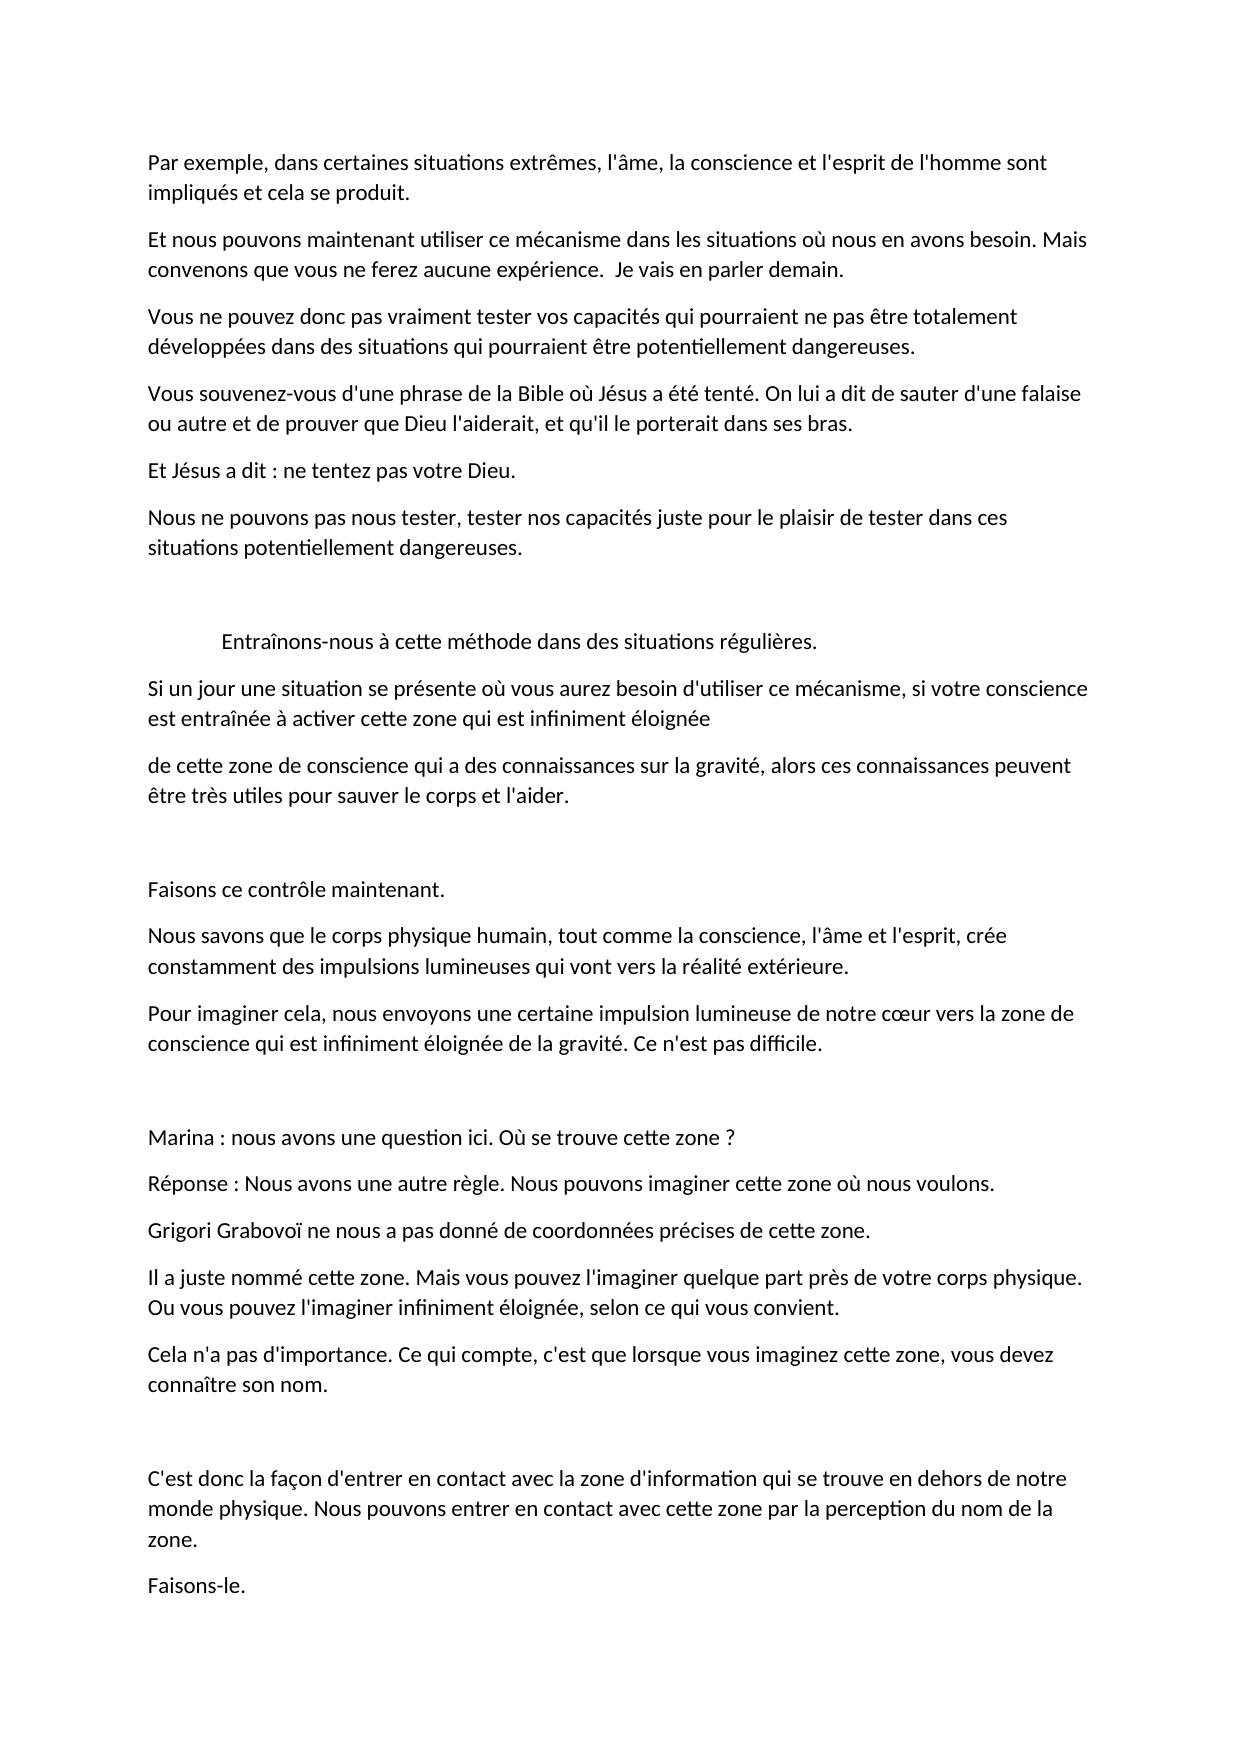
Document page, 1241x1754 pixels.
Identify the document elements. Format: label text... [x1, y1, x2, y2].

text Pour imaginer cela, nous envoyons une certaine impulsion lumineuse de notre cœur vers la zone de conscience qui est infiniment éloignée de la gravité. Ce n'est pas difficile. [148, 999, 1093, 1057]
text Et Jésus a dit : ne tentez pas votre Dieu. [148, 456, 1093, 484]
text Cela n'a pas d'importance. Ce qui compte, c'est que lorsque vous imaginez cette zone, vous devez connaître son nom. [148, 1340, 1093, 1398]
text Il a juste nommé cette zone. Mais vous pouvez l'imaginer quelque part près de votre corps physique. Ou vous pouvez l'imaginer infiniment éloignée, selon ce qui vous convient. [148, 1263, 1093, 1321]
text Vous ne pouvez donc pas vraiment tester vos capacités qui pourraient ne pas être totalement développées dans des situations qui pourraient être potentiellement dangereuses. [148, 302, 1093, 360]
text Nous ne pouvons pas nous tester, tester nos capacités juste pour le plaisir de tester dans ces situations potentiellement dangereuses. [148, 503, 1093, 561]
text Grigori Grabovoï ne nous a pas donné de coordonnées précises de cette zone. [148, 1216, 1093, 1244]
text Et nous pouvons maintenant utiliser ce mécanisme dans les situations où nous en avons besoin. Mais convenons que vous ne ferez aucune expérience. Je vais en parler demain. [148, 225, 1093, 283]
text Vous souvenez-vous d'une phrase de la Bible où Jésus a été tenté. On lui a dit de sauter d'une falaise ou autre et de prouver que Dieu l'aiderait, et qu'il le porterait dans ses bras. [148, 379, 1093, 437]
text Marina : nous avons une question ici. Où se trouve cette zone ? [148, 1123, 1093, 1151]
text Si un jour une situation se présente où vous aurez besoin d'utiliser ce mécanisme, si votre conscience est entraînée à activer cette zone qui est infiniment éloignée [148, 674, 1093, 732]
text Entraînons-nous à cette méthode dans des situations régulières. [148, 627, 1093, 655]
text Faisons-le. [148, 1572, 1093, 1599]
text Par exemple, dans certaines situations extrêmes, l'âme, la conscience et l'esprit de l'homme sont impliqués et cela se produit. [148, 148, 1093, 206]
text de cette zone de conscience qui a des connaissances sur la gravité, alors ces connaissances peuvent être très utiles pour sauver le corps et l'aider. [148, 751, 1093, 809]
text Faisons ce contrôle maintenant. [148, 875, 1093, 903]
text Nous savons que le corps physique humain, tout comme la conscience, l'âme et l'esprit, crée constamment des impulsions lumineuses qui vont vers la réalité extérieure. [148, 922, 1093, 980]
text Réponse : Nous avons une autre règle. Nous pouvons imaginer cette zone où nous voulons. [148, 1169, 1093, 1197]
text C'est donc la façon d'entrer en contact avec la zone d'information qui se trouve en dehors de notre monde physique. Nous pouvons entrer en contact avec cette zone par la perception du nom de la zone. [148, 1464, 1093, 1553]
